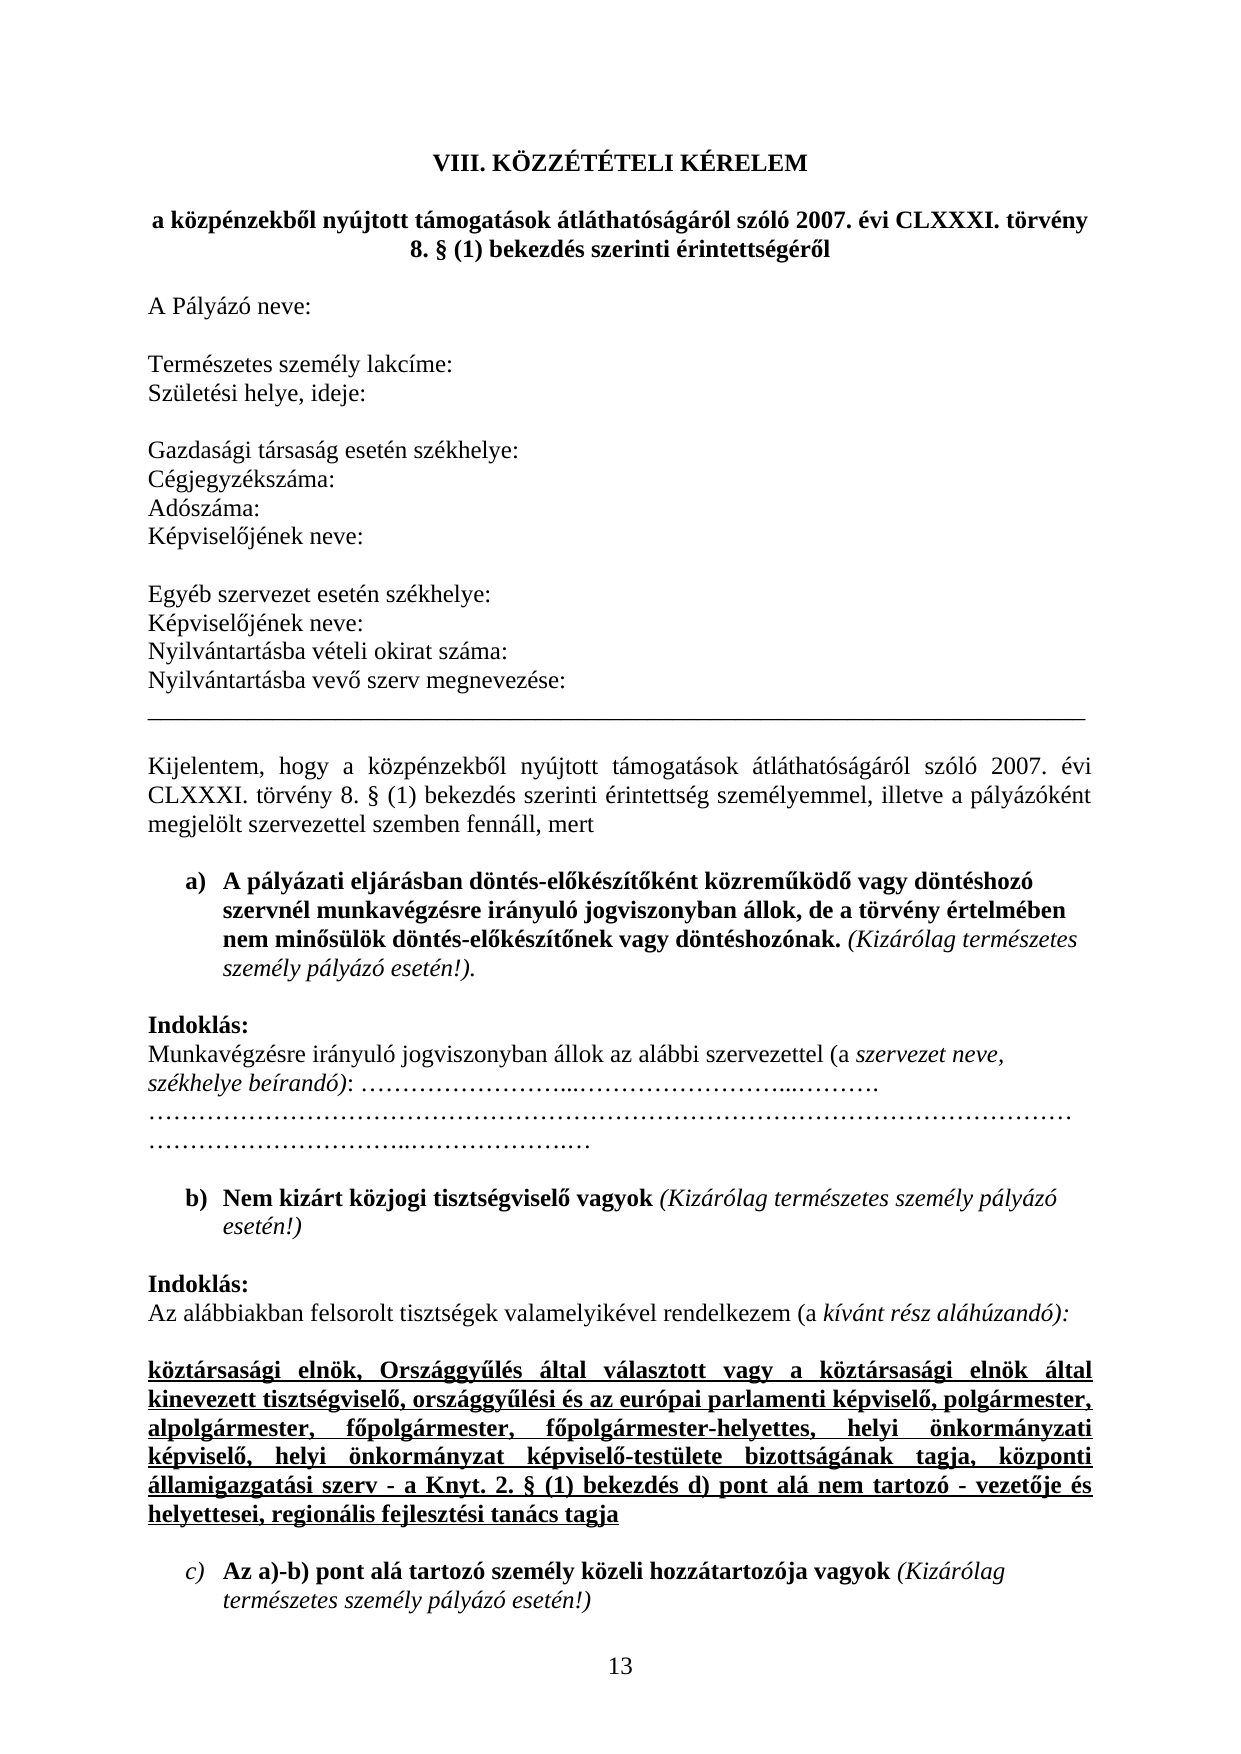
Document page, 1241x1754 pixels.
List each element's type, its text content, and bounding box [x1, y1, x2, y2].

list Nem kizárt közjogi tisztségviselő vagyok (Kizárólag természetes személy pályázó esetén!) [185, 1183, 1093, 1240]
text Képviselőjének neve: [148, 608, 1093, 636]
text köztársasági elnök, Országgyűlés által választott vagy a köztársasági elnök által kinevezett tisztségviselő, országgyűlési és az európai parlamenti képviselő, polgármester, alpolgármester, főpolgármester, főpolgármester-helyettes, helyi önkormányzati képviselő, helyi önkormányzat képviselő-testülete bizottságának tagja, központi államigazgatási szerv - a Knyt. 2. § (1) bekezdés d) pont alá nem tartozó - vezetője és helyettesei, regionális fejlesztési tanács tagja [148, 1497, 1093, 1528]
text Adószáma: [148, 493, 1093, 521]
text Kijelentem, hogy a közpénzekből nyújtott támogatások átláthatóságáról szóló 2007. évi CLXXXI. törvény 8. § (1) bekezdés szerinti érintettség személyemmel, illetve a pályázóként megjelölt szervezettel szemben fennáll, mert [148, 751, 1093, 838]
text a közpénzekből nyújtott támogatások átláthatóságáról szóló 2007. évi CLXXXI. törvény 8. § (1) bekezdés szerinti érintettségéről [148, 205, 1093, 263]
list A pályázati eljárásban döntés-előkészítőként közreműködő vagy döntéshozó szervnél munkavégzésre irányuló jogviszonyban állok, de a törvény értelmében nem minősülök döntés-előkészítőnek vagy döntéshozónak. (Kizárólag természetes személy pályázó esetén!). [185, 866, 1093, 981]
text ___________________________________________________________________________ [148, 694, 1093, 723]
text Munkavégzésre irányuló jogviszonyban állok az alábbi szervezettel (a szervezet neve, székhelye beírandó): ……………………...……………………...……….……………………………………………………………………………………………………………………………..……………….… [148, 1039, 1093, 1154]
text Születési helye, ideje: [148, 378, 1093, 406]
text A Pályázó neve: [148, 291, 1093, 320]
text Az alábbiakban felsorolt tisztségek valamelyikével rendelkezem (a kívánt rész aláhúzandó): [148, 1298, 1093, 1326]
text Indoklás: [148, 1269, 1093, 1298]
text Természetes személy lakcíme: [148, 349, 1093, 378]
text Nyilvántartásba vételi okirat száma: [148, 636, 1093, 665]
text Gazdasági társaság esetén székhelye: [148, 435, 1093, 464]
text Nyilvántartásba vevő szerv megnevezése: [148, 665, 1093, 694]
list Az a)-b) pont alá tartozó személy közeli hozzátartozója vagyok (Kizárólag természetes személy pályázó esetén!) [185, 1556, 1093, 1614]
text Indoklás: [148, 1010, 1093, 1039]
text VIII. KÖZZÉTÉTELI KÉRELEM [148, 148, 1093, 176]
text Cégjegyzékszáma: [148, 464, 1093, 493]
text Képviselőjének neve: [148, 521, 1093, 550]
text Egyéb szervezet esetén székhelye: [148, 579, 1093, 608]
